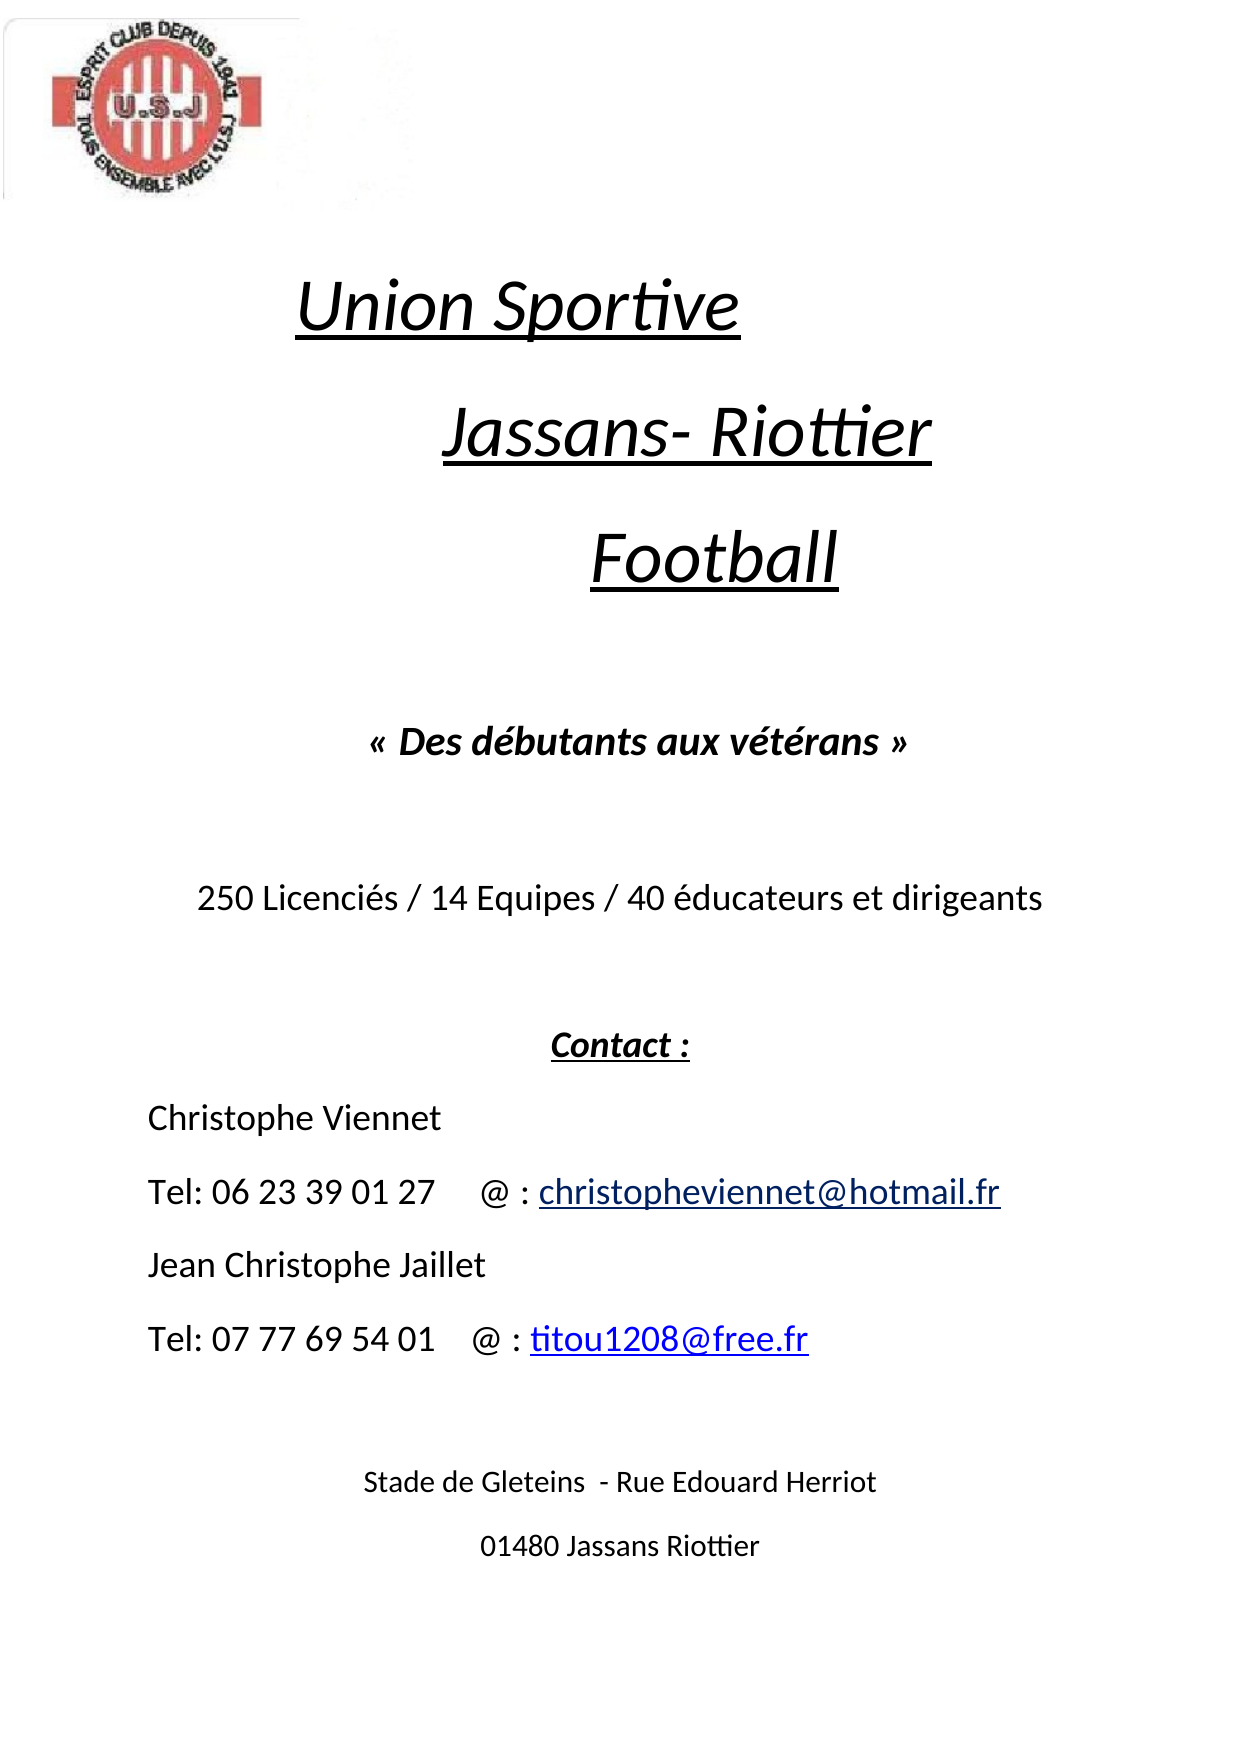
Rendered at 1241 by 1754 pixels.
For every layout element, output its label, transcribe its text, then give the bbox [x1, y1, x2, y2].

picture [3, 18, 414, 223]
text Tel: 07 77 69 54 01 @ : titou1208@free.fr [148, 1315, 1093, 1361]
text Jean Christophe Jaillet [148, 1241, 1093, 1287]
text 250 Licenciés / 14 Equipes / 40 éducateurs et dirigeants [148, 873, 1093, 919]
text « Des débutants aux vétérans » [185, 715, 1093, 766]
text Football [516, 509, 1093, 601]
text Jassans- Riottier [369, 383, 1093, 475]
text Christophe Viennet [148, 1094, 1093, 1140]
text Contact : [148, 1021, 1093, 1066]
text Union Sportive [295, 257, 1093, 349]
text Tel: 06 23 39 01 27 @ : christopheviennet@hotmail.fr [148, 1168, 1093, 1213]
text 01480 Jassans Riottier [148, 1526, 1093, 1564]
text Stade de Gleteins - Rue Edouard Herriot [148, 1462, 1093, 1500]
